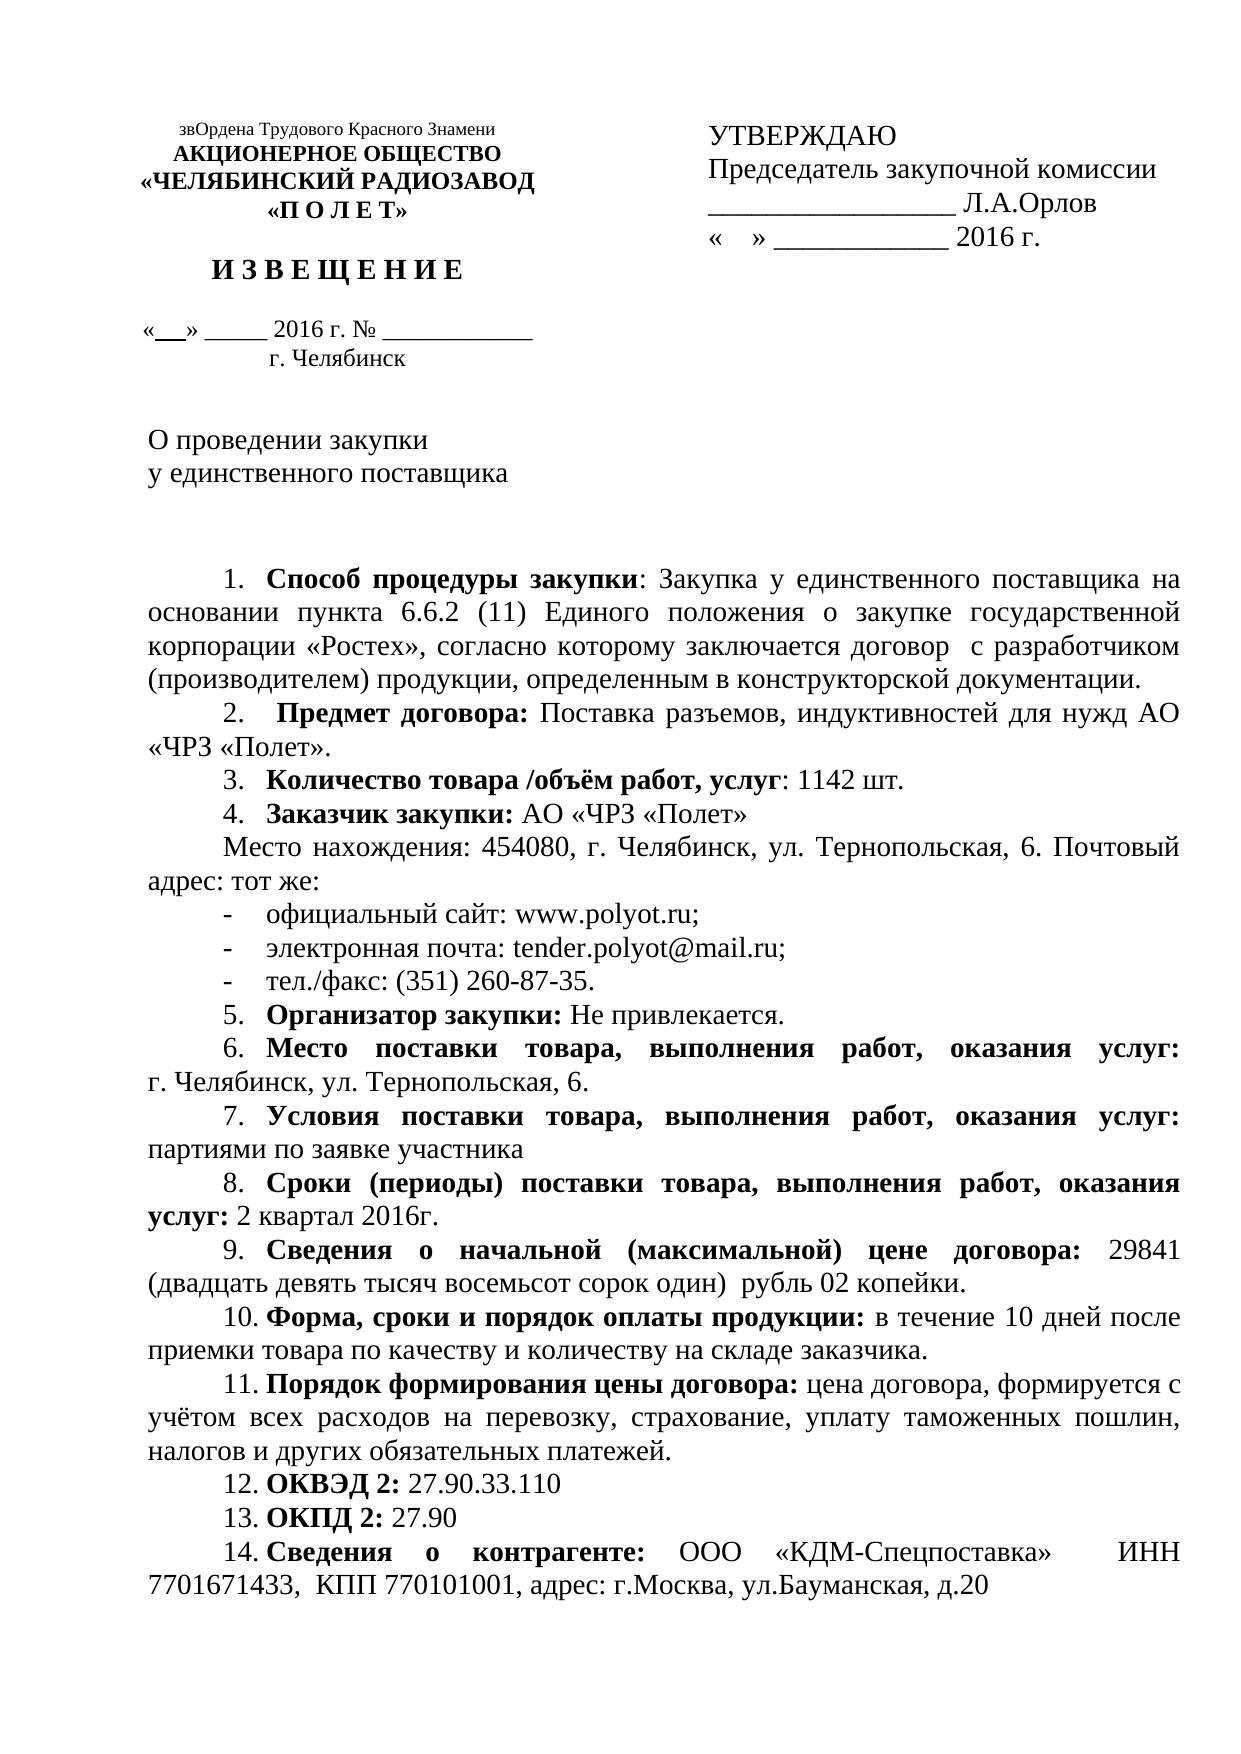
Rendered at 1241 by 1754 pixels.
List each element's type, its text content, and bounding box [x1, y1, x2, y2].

text О проведении закупки у единственного поставщика [148, 422, 1181, 489]
list Количество товара /объём работ, услуг: 1142 шт. [148, 762, 1181, 796]
list Порядок формирования цены договора: цена договора, формируется с учётом всех расходов на перевозку, страхование, уплату таможенных пошлин, налогов и других обязательных платежей. [148, 1366, 1181, 1467]
list Сроки (периоды) поставки товара, выполнения работ, оказания услуг: 2 квартал 2016г. [148, 1165, 1181, 1232]
list Заказчик закупки: АО «ЧРЗ «Полет» [148, 796, 1181, 829]
text Место нахождения: 454080, г. Челябинск, ул. Тернопольская, 6. Почтовый адрес: тот же: [148, 829, 1181, 896]
list Условия поставки товара, выполнения работ, оказания услуг: партиями по заявке участника [148, 1098, 1181, 1165]
list тел./факс: (351) 260-87-35. [223, 963, 1181, 997]
table_header звОрдена Трудового Красного Знамени АКЦИОНЕРНОЕ ОБЩЕСТВО «ЧЕЛЯБИНСКИЙ РАДИОЗАВОД «П О Л Е Т» И З В Е Щ Е Н И Е « » _____ 2016 г. № ____________ г. Челябинск [125, 118, 549, 372]
list Организатор закупки: Не привлекается. [148, 997, 1181, 1031]
list Место поставки товара, выполнения работ, оказания услуг: г. Челябинск, ул. Тернопольская, 6. [148, 1031, 1181, 1098]
list Сведения о начальной (максимальной) цене договора: 29841 (двадцать девять тысяч восемьсот сорок один) рубль 02 копейки. [148, 1232, 1181, 1299]
list Предмет договора: Поставка разъемов, индуктивностей для нужд АО «ЧРЗ «Полет». [148, 695, 1181, 762]
list ОКВЭД 2: 27.90.33.110 [148, 1467, 1181, 1500]
list официальный сайт: www.polyot.ru; [223, 896, 1181, 930]
table_header УТВЕРЖДАЮ Председатель закупочной комиссии _________________ Л.А.Орлов « » ____________ 2016 г. [549, 118, 1205, 372]
list Сведения о контрагенте: ООО «КДМ-Спецпоставка» ИНН 7701671433, КПП 770101001, адрес: г.Москва, ул.Бауманская, д.20 [148, 1534, 1181, 1601]
list электронная почта: tender.polyot@mail.ru; [223, 930, 1181, 963]
list ОКПД 2: 27.90 [148, 1500, 1181, 1534]
list Способ процедуры закупки: Закупка у единственного поставщика на основании пункта 6.6.2 (11) Единого положения о закупке государственной корпорации «Ростех», согласно которому заключается договор с разработчиком (производителем) продукции, определенным в конструкторской документации. [148, 561, 1181, 695]
list Форма, сроки и порядок оплаты продукции: в течение 10 дней после приемки товара по качеству и количеству на складе заказчика. [148, 1299, 1181, 1366]
